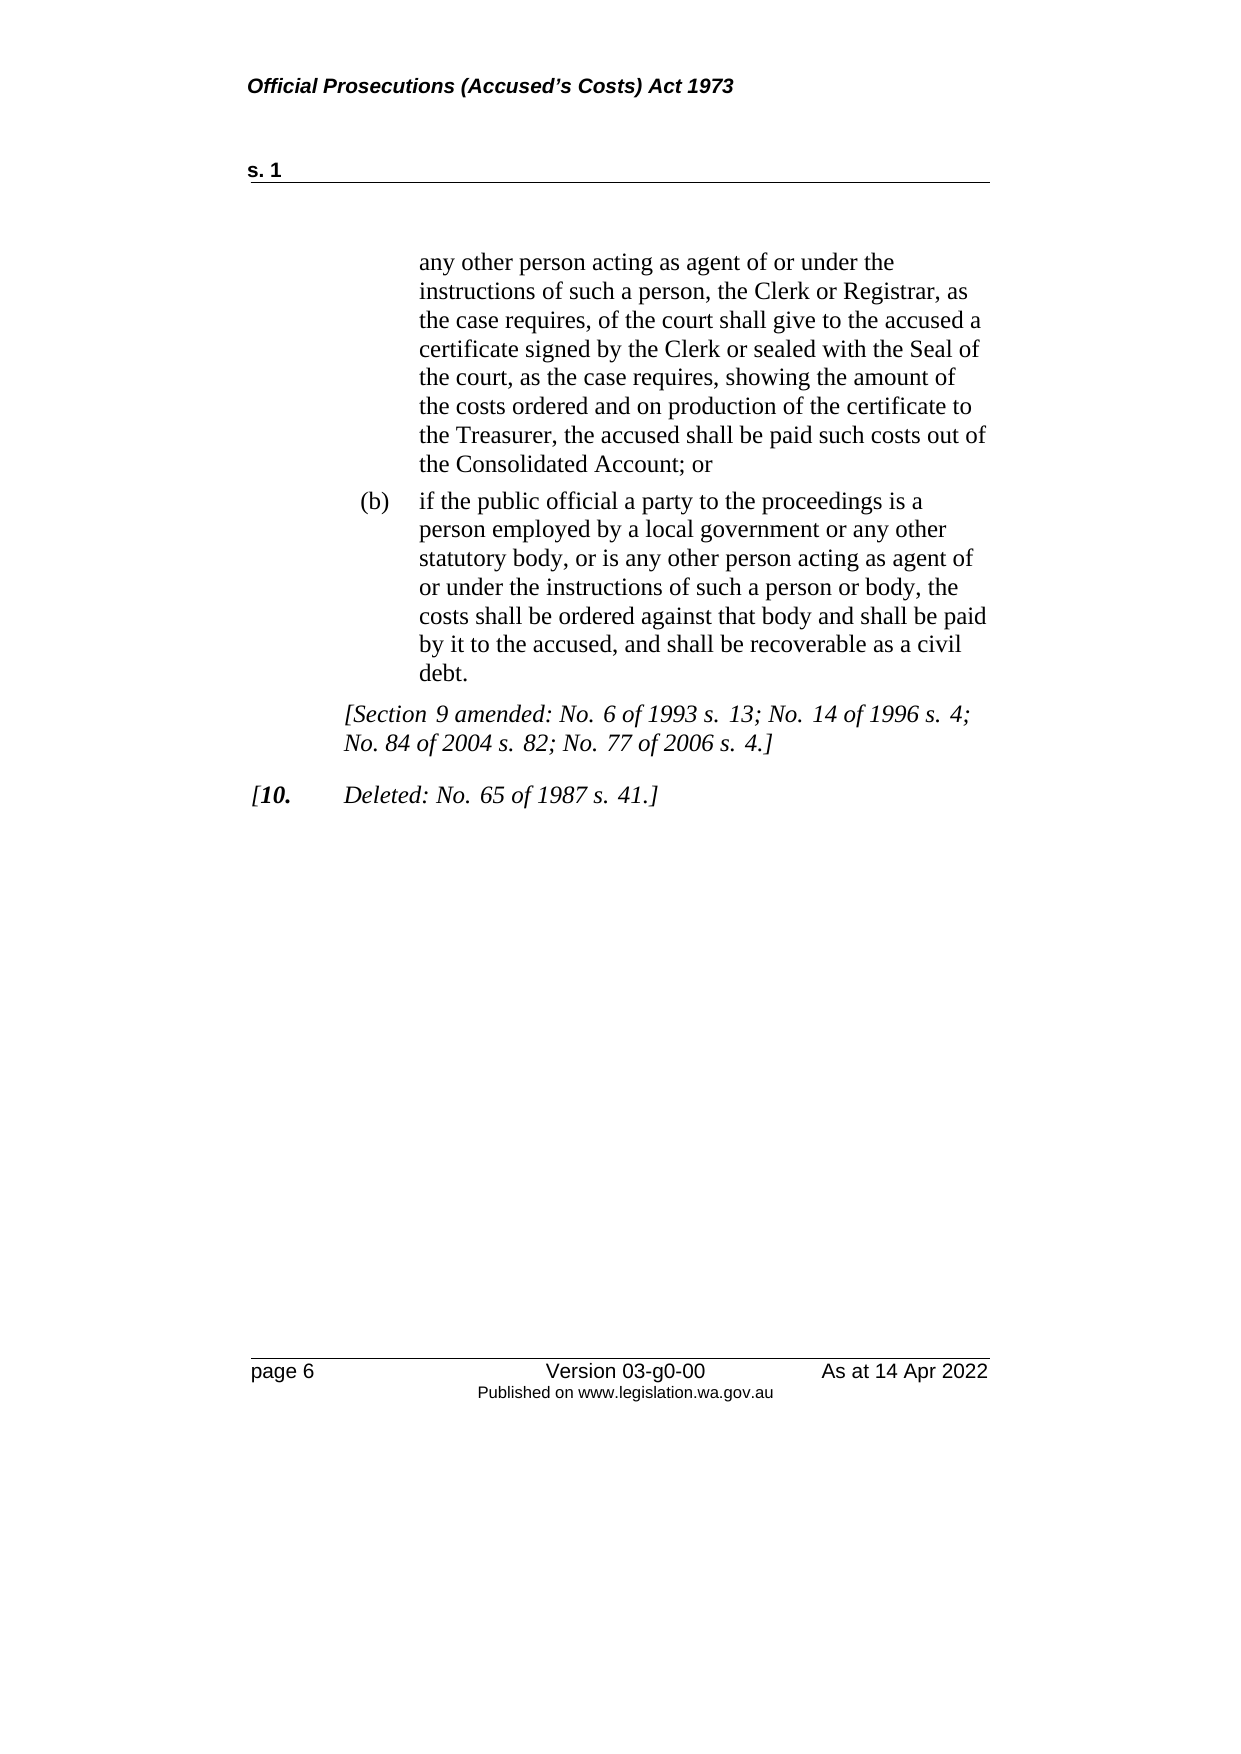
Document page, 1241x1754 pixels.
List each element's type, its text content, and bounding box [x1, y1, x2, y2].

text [251, 247, 990, 477]
text (b) if the public official a party to the proceedings is a person employed by a local government or any other statutory body, or is any other person acting as agent of or under the instructions of such a person or body, the costs shall be ordered against that body and shall be paid by it to the accused, and shall be recoverable as a civil debt. [251, 486, 990, 687]
text [10. Deleted: No. 65 of 1987 s. 41.] [251, 780, 990, 809]
text [Section 9 amended: No. 6 of 1993 s. 13; No. 14 of 1996 s. 4; No. 84 of 2004 s. 82; No. 77 of 2006 s. 4.] [251, 699, 990, 757]
